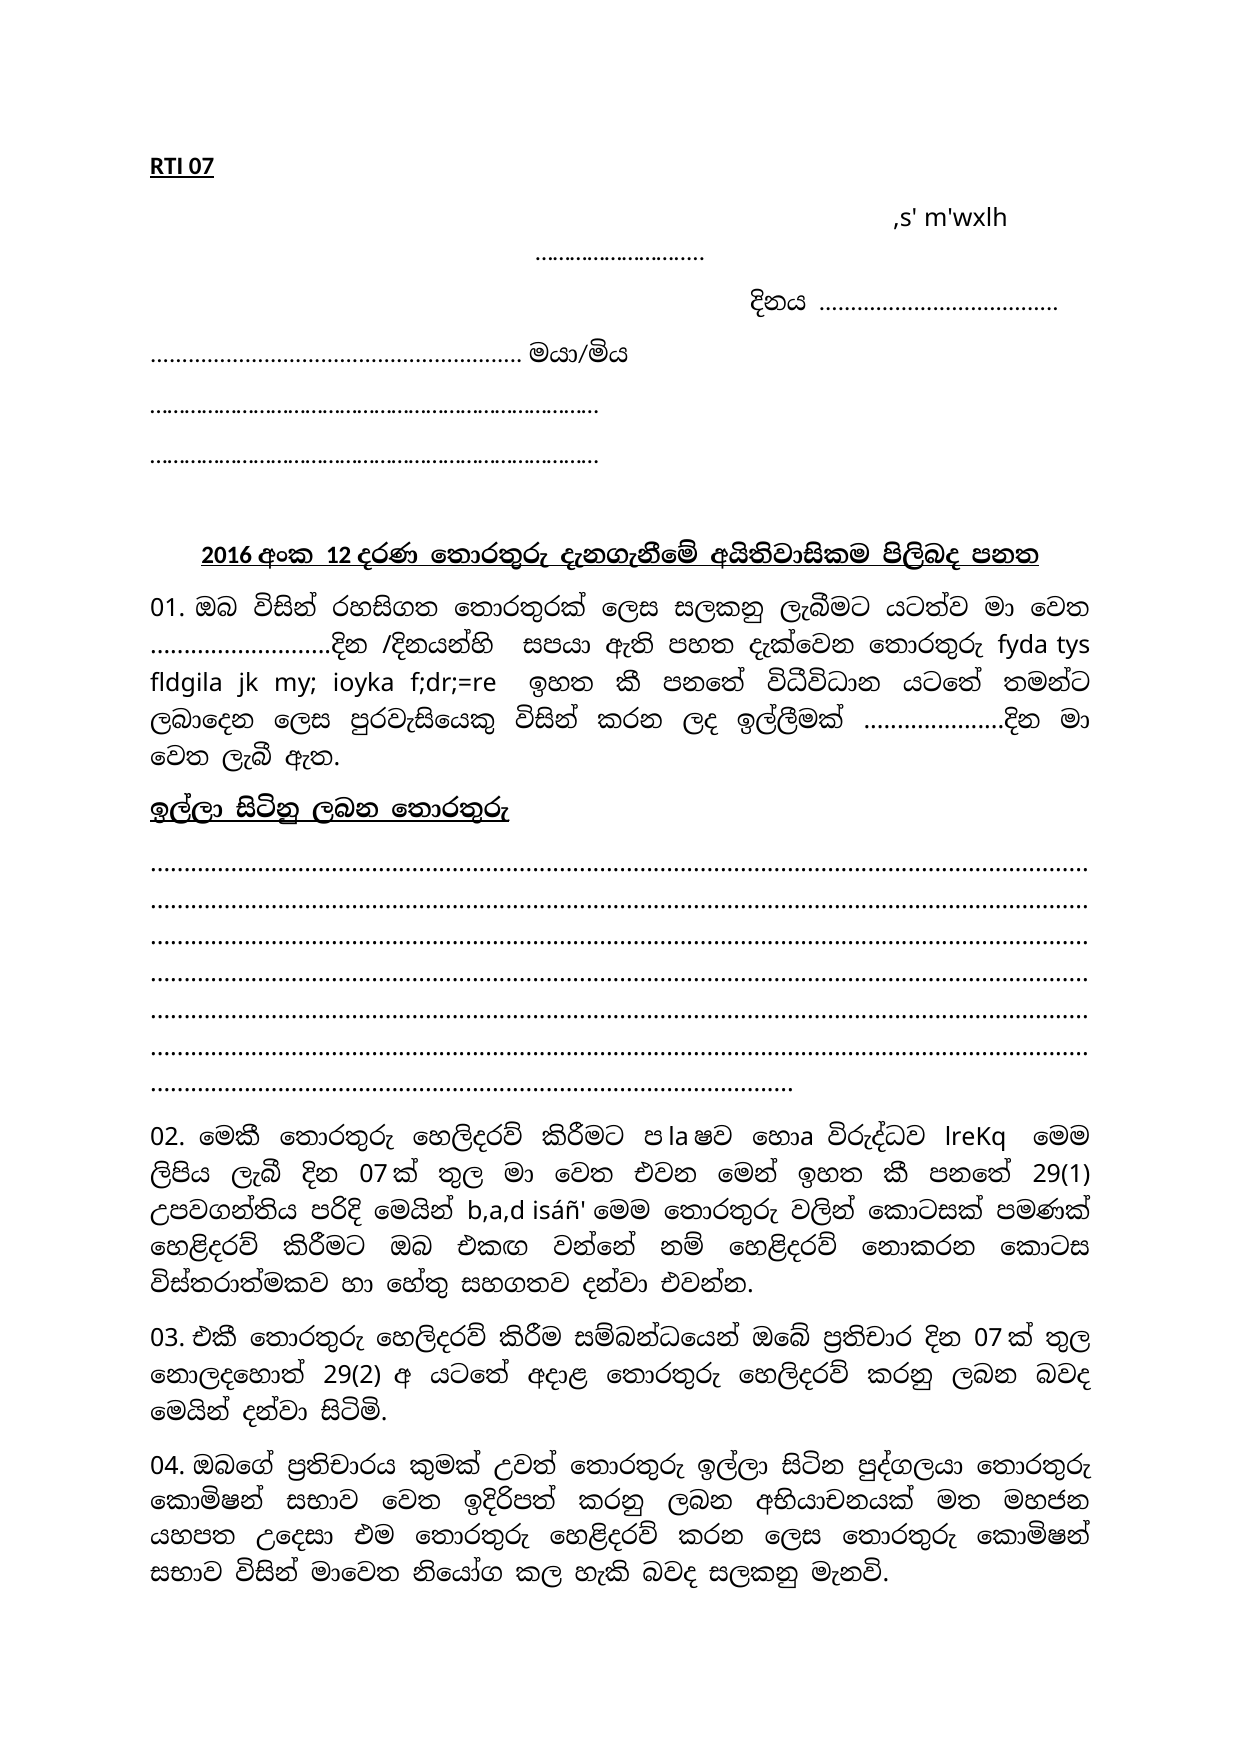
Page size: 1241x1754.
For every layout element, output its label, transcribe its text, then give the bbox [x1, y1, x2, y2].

text 03. එකී තොරතුරු හෙලිදරව් කිරීම සම්බන්ධයෙන් ඔබේ ප්‍රතිචාර දින 07ක් තුල නොලදහොත් 29(2) අ යටතේ අදාළ තොරතුරු හෙලිදරව් කරනු ලබන බවද මෙයින් දන්වා සිටිමි. [150, 1319, 1090, 1428]
text ,s' m'wxlh ……………………..... [150, 199, 1090, 267]
text 04. ඔබගේ ප්‍රතිචාරය කුමක් උවත් තොරතුරු ඉල්ලා සිටින පුද්ගලයා තොරතුරු කොමිෂන් සභාව වෙත ඉදිරිපත් කරනු ලබන අභියාචනයක් මත මහජන යහපත උදෙසා එම තොරතුරු හෙළිදරව් කරන ලෙස තොරතුරු කොමිෂන් සභාව විසින් මාවෙත නියෝග කල හැකි බවද සලකනු මැනවි. [150, 1447, 1090, 1589]
text ........................................................................................................................................................................................................................................................................................................................................................................................................................................................................................................................................................................................................................................................................................................................................................................................................................................................................................................................................................................ [150, 844, 1090, 1099]
text 2016 අංක 12 දරණ තොරතුරු දැනගැනීමේ අයිතිවාසිකම පිලිබද පනත [150, 538, 1090, 571]
text …………………………………………………………………… [150, 439, 1090, 469]
text ඉල්ලා සිටිනු ලබන තොරතුරු [150, 793, 1090, 825]
text 02. මෙකී තොරතුරු හෙලිදරව් කිරීමට පlaෂව හොa විරුද්ධව lreKq මෙම ලිපිය ලැබී දින 07ක් තුල මා වෙත එවන මෙන් ඉහත කී පනතේ 29(1) උපවගන්තිය පරිදි මෙයින් b,a,d isáñ' මෙම තොරතුරු වලින් කොටසක් පමණක් හෙළිදරව් කිරීමට ඔබ එකඟ වන්නේ නම් හෙළිදරව් නොකරන කොටස විස්තරාත්මකව හා හේතු සහගතව දන්වා එවන්න. [150, 1118, 1090, 1300]
text …………………………………………………………………… [150, 389, 1090, 420]
text 01. ඔබ විසින් රහසිගත තොරතුරක් ලෙස සලකනු ලැබීමට යටත්ව මා වෙත ...........................දින /දිනයන්හි සපයා ඇති පහත දැක්වෙන තොරතුරු fyda tys fldgila jk my; ioyka f;dr;=re ඉහත කී පනතේ විධීවිධාන යටතේ තමන්ට ලබාදෙන ලෙස පුරවැසියෙකු විසින් කරන ලද ඉල්ලීමක් .....................දින මා වෙත ලැබී ඇත. [150, 590, 1090, 773]
text RTI 07 [150, 150, 1090, 181]
text දිනය ...................................... [150, 286, 1090, 318]
text ........................................................... මයා/මිය [150, 337, 1090, 370]
